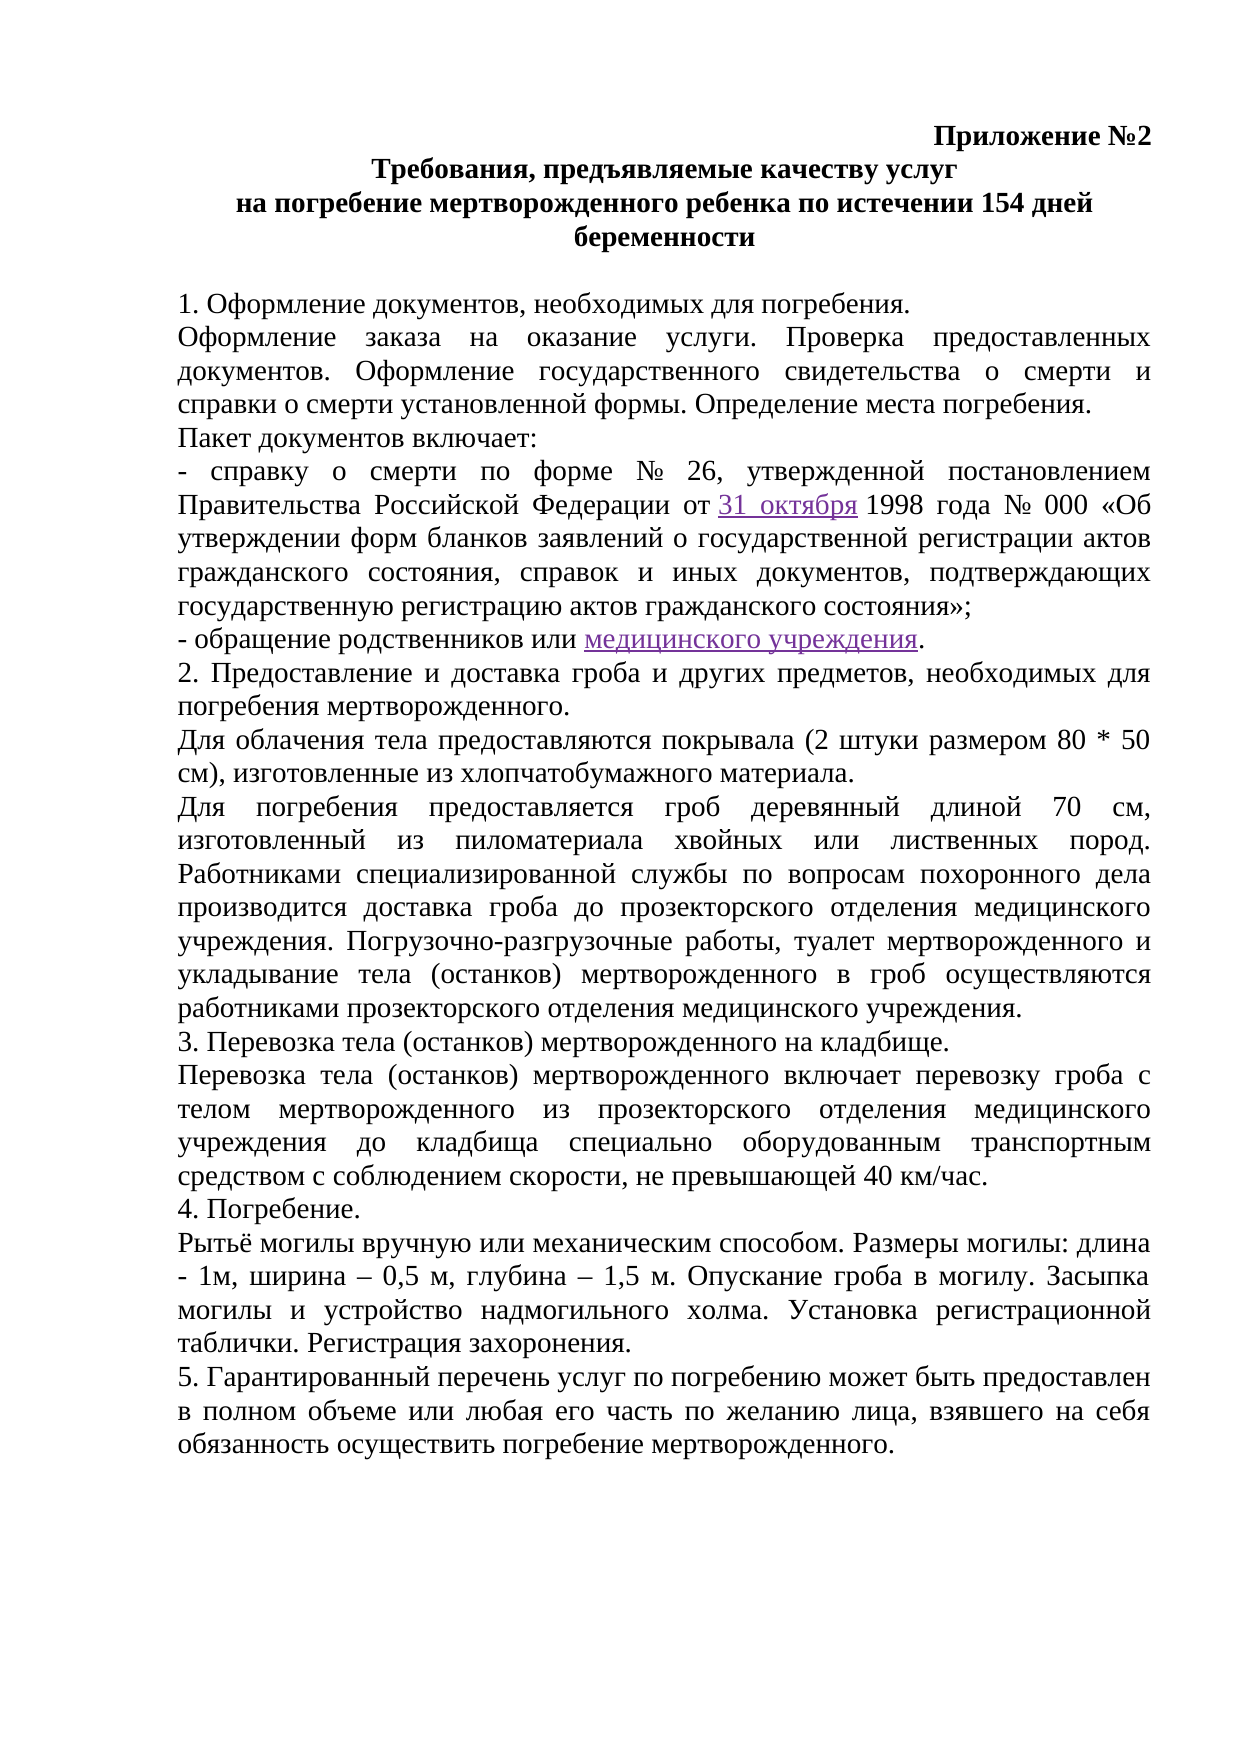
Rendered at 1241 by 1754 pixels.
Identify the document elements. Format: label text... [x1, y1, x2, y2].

text Приложение №2 [177, 118, 1152, 152]
text Требования, предъявляемые качеству услуг [177, 152, 1152, 185]
text Перевозка тела (останков) мертворожденного включает перевозку гроба с телом мертворожденного из прозекторского отделения медицинского учреждения до кладбища специально оборудованным транспортным средством с соблюдением скорости, не превышающей 40 км/час. [177, 1057, 1152, 1191]
text Пакет документов включает: [177, 420, 1152, 453]
text 5. Гарантированный перечень услуг по погребению может быть предоставлен в полном объеме или любая его часть по желанию лица, взявшего на себя обязанность осуществить погребение мертворожденного. [177, 1359, 1152, 1460]
text Для погребения предоставляется гроб деревянный длиной 70 см, изготовленный из пиломатериала хвойных или лиственных пород. Работниками специализированной службы по вопросам похоронного дела производится доставка гроба до прозекторского отделения медицинского учреждения. Погрузочно-разгрузочные работы, туалет мертворожденного и укладывание тела (останков) мертворожденного в гроб осуществляются работниками прозекторского отделения медицинского учреждения. [177, 789, 1152, 1024]
text Рытьё могилы вручную или механическим способом. Размеры могилы: длина - 1м, ширина – 0,5 м, глубина – 1,5 м. Опускание гроба в могилу. Засыпка могилы и устройство надмогильного холма. Установка регистрационной таблички. Регистрация захоронения. [177, 1225, 1152, 1359]
text 2. Предоставление и доставка гроба и других предметов, необходимых для погребения мертворожденного. [177, 655, 1152, 722]
text - обращение родственников или медицинского учреждения. [177, 621, 1152, 655]
text 4. Погребение. [177, 1191, 1152, 1225]
text - справку о смерти по форме № 26, утвержденной постановлением Правительства Российской Федерации от 31 октября 1998 года № 000 «Об утверждении форм бланков заявлений о государственной регистрации актов гражданского состояния, справок и иных документов, подтверждающих государственную регистрацию актов гражданского состояния»; [177, 453, 1152, 621]
text на погребение мертворожденного ребенка по истечении 154 дней беременности [177, 185, 1152, 252]
text 3. Перевозка тела (останков) мертворожденного на кладбище. [177, 1024, 1152, 1057]
text Оформление заказа на оказание услуги. Проверка предоставленных документов. Оформление государственного свидетельства о смерти и справки о смерти установленной формы. Определение места погребения. [177, 319, 1152, 420]
text 1. Оформление документов, необходимых для погребения. [177, 286, 1152, 319]
text Для облачения тела предоставляются покрывала (2 штуки размером 80 * 50 см), изготовленные из хлопчатобумажного материала. [177, 722, 1152, 789]
